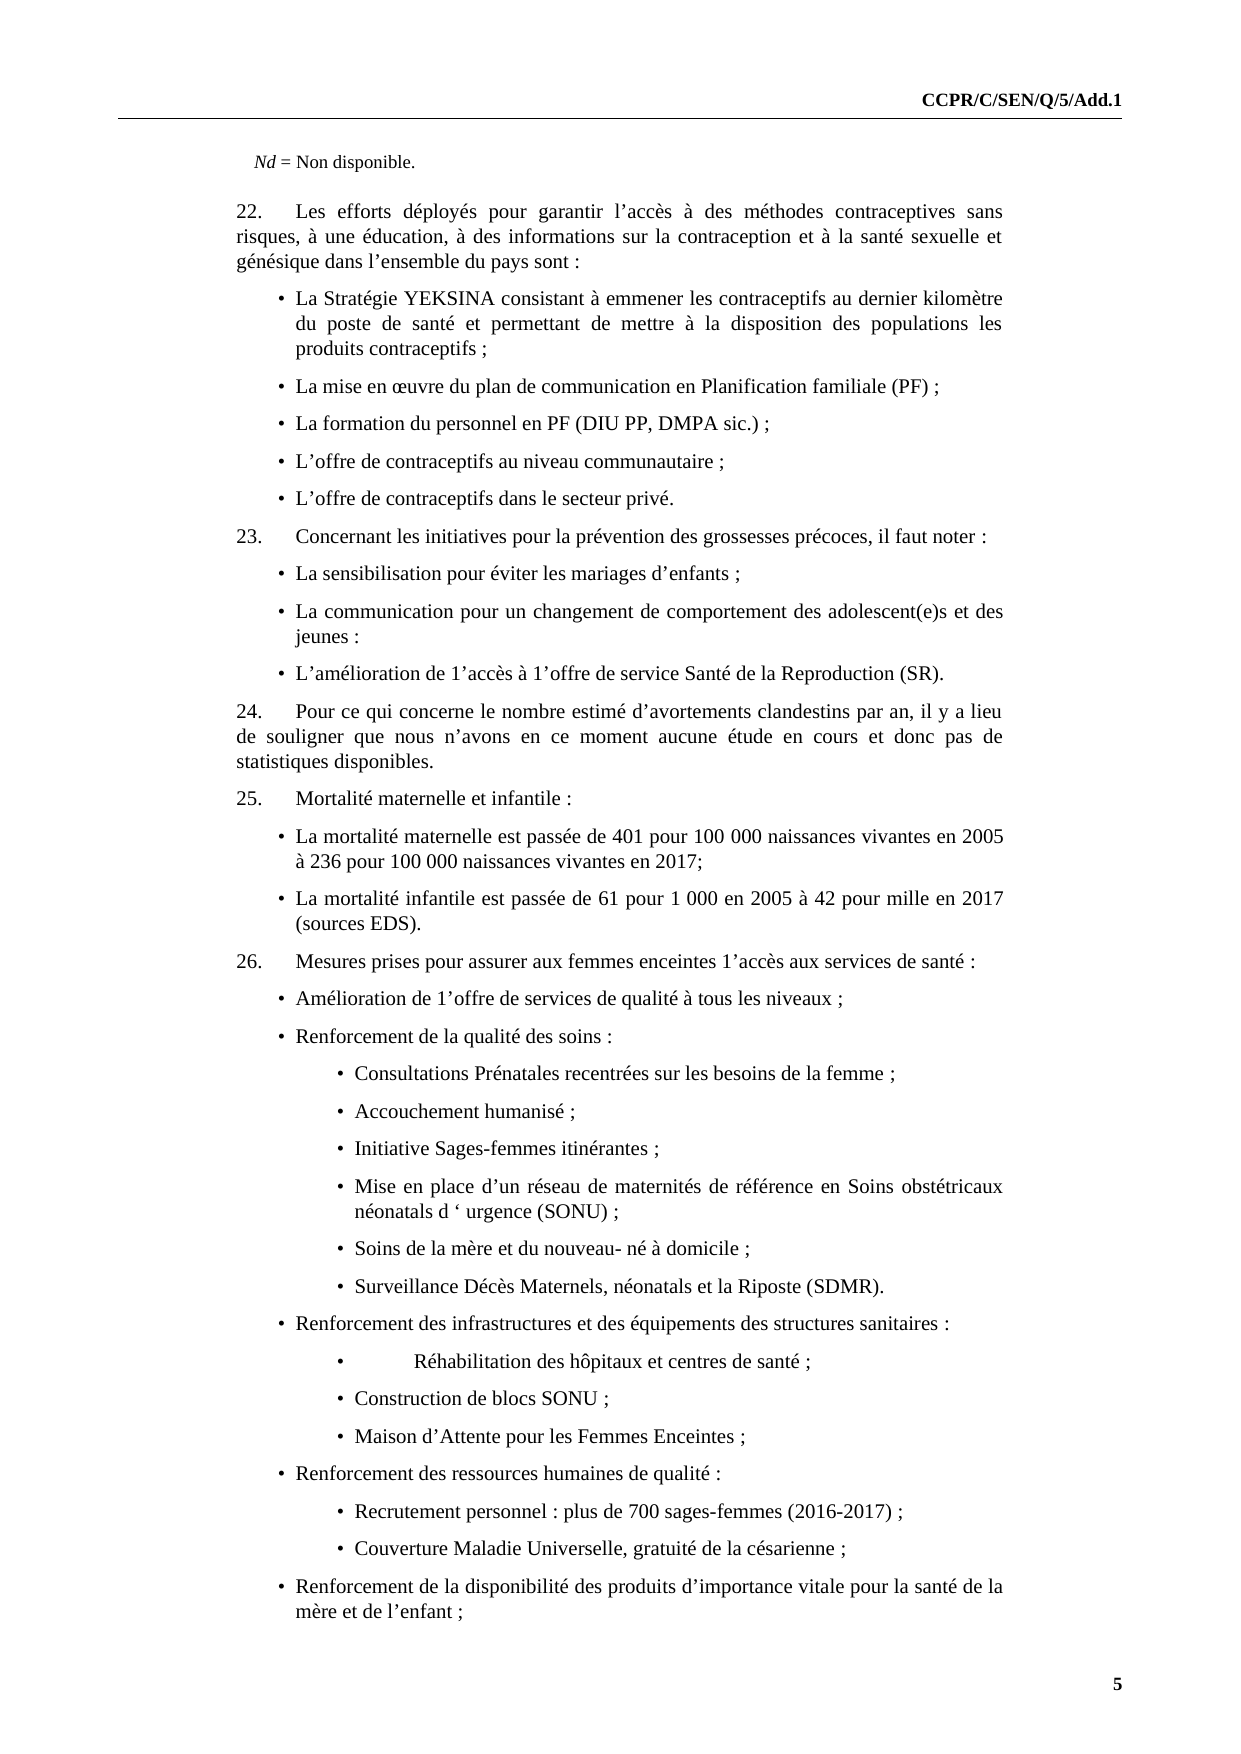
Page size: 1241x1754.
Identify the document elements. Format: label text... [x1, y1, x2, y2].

list • Mise en place d’un réseau de maternités de référence en Soins obstétricaux néonatals d ‘ urgence (SONU) ; [337, 1173, 1004, 1223]
list • Accouchement humanisé ; [337, 1098, 1004, 1123]
list • La sensibilisation pour éviter les mariages d’enfants ; [278, 560, 1004, 585]
list • Réhabilitation des hôpitaux et centres de santé ; [337, 1348, 1004, 1373]
list • Recrutement personnel : plus de 700 sages-femmes (2016-2017) ; [337, 1498, 1004, 1523]
list • La mortalité infantile est passée de 61 pour 1 000 en 2005 à 42 pour mille en 2017 (sources EDS). [278, 885, 1004, 935]
list • Amélioration de 1’offre de services de qualité à tous les niveaux ; [278, 985, 1004, 1010]
list • Surveillance Décès Maternels, néonatals et la Riposte (SDMR). [337, 1273, 1004, 1298]
list • Renforcement de la qualité des soins : [278, 1023, 1004, 1048]
list • L’amélioration de 1’accès à 1’offre de service Santé de la Reproduction (SR). [278, 660, 1004, 685]
list • La Stratégie YEKSINA consistant à emmener les contraceptifs au dernier kilomètre du poste de santé et permettant de mettre à la disposition des populations les produits contraceptifs ; [278, 285, 1004, 360]
list • L’offre de contraceptifs au niveau communautaire ; [278, 448, 1004, 473]
list • Renforcement de la disponibilité des produits d’importance vitale pour la santé de la mère et de l’enfant ; [278, 1573, 1004, 1623]
list • La communication pour un changement de comportement des adolescent(e)s et des jeunes : [278, 598, 1004, 648]
list • Couverture Maladie Universelle, gratuité de la césarienne ; [337, 1535, 1004, 1560]
list • Maison d’Attente pour les Femmes Enceintes ; [337, 1423, 1004, 1448]
list • La formation du personnel en PF (DIU PP, DMPA sic.) ; [278, 410, 1004, 435]
list • La mise en œuvre du plan de communication en Planification familiale (PF) ; [278, 373, 1004, 398]
list • La mortalité maternelle est passée de 401 pour 100 000 naissances vivantes en 2005 à 236 pour 100 000 naissances vivantes en 2017; [278, 823, 1004, 873]
text 24. Pour ce qui concerne le nombre estimé d’avortements clandestins par an, il y a lieu de souligner que nous n’avons en ce moment aucune étude en cours et donc pas de statistiques disponibles. [236, 698, 1004, 773]
text 23. Concernant les initiatives pour la prévention des grossesses précoces, il faut noter : [236, 523, 1004, 548]
text Nd = Non disponible. [236, 148, 1004, 173]
text 25. Mortalité maternelle et infantile : [236, 785, 1004, 810]
list • L’offre de contraceptifs dans le secteur privé. [278, 485, 1004, 510]
list • Consultations Prénatales recentrées sur les besoins de la femme ; [337, 1060, 1004, 1085]
text 26. Mesures prises pour assurer aux femmes enceintes 1’accès aux services de santé : [236, 948, 1004, 973]
list • Soins de la mère et du nouveau- né à domicile ; [337, 1235, 1004, 1260]
list • Renforcement des infrastructures et des équipements des structures sanitaires : [278, 1310, 1004, 1335]
list • Initiative Sages-femmes itinérantes ; [337, 1135, 1004, 1160]
text 22. Les efforts déployés pour garantir l’accès à des méthodes contraceptives sans risques, à une éducation, à des informations sur la contraception et à la santé sexuelle et génésique dans l’ensemble du pays sont : [236, 198, 1004, 273]
list • Construction de blocs SONU ; [337, 1385, 1004, 1410]
list • Renforcement des ressources humaines de qualité : [278, 1460, 1004, 1485]
